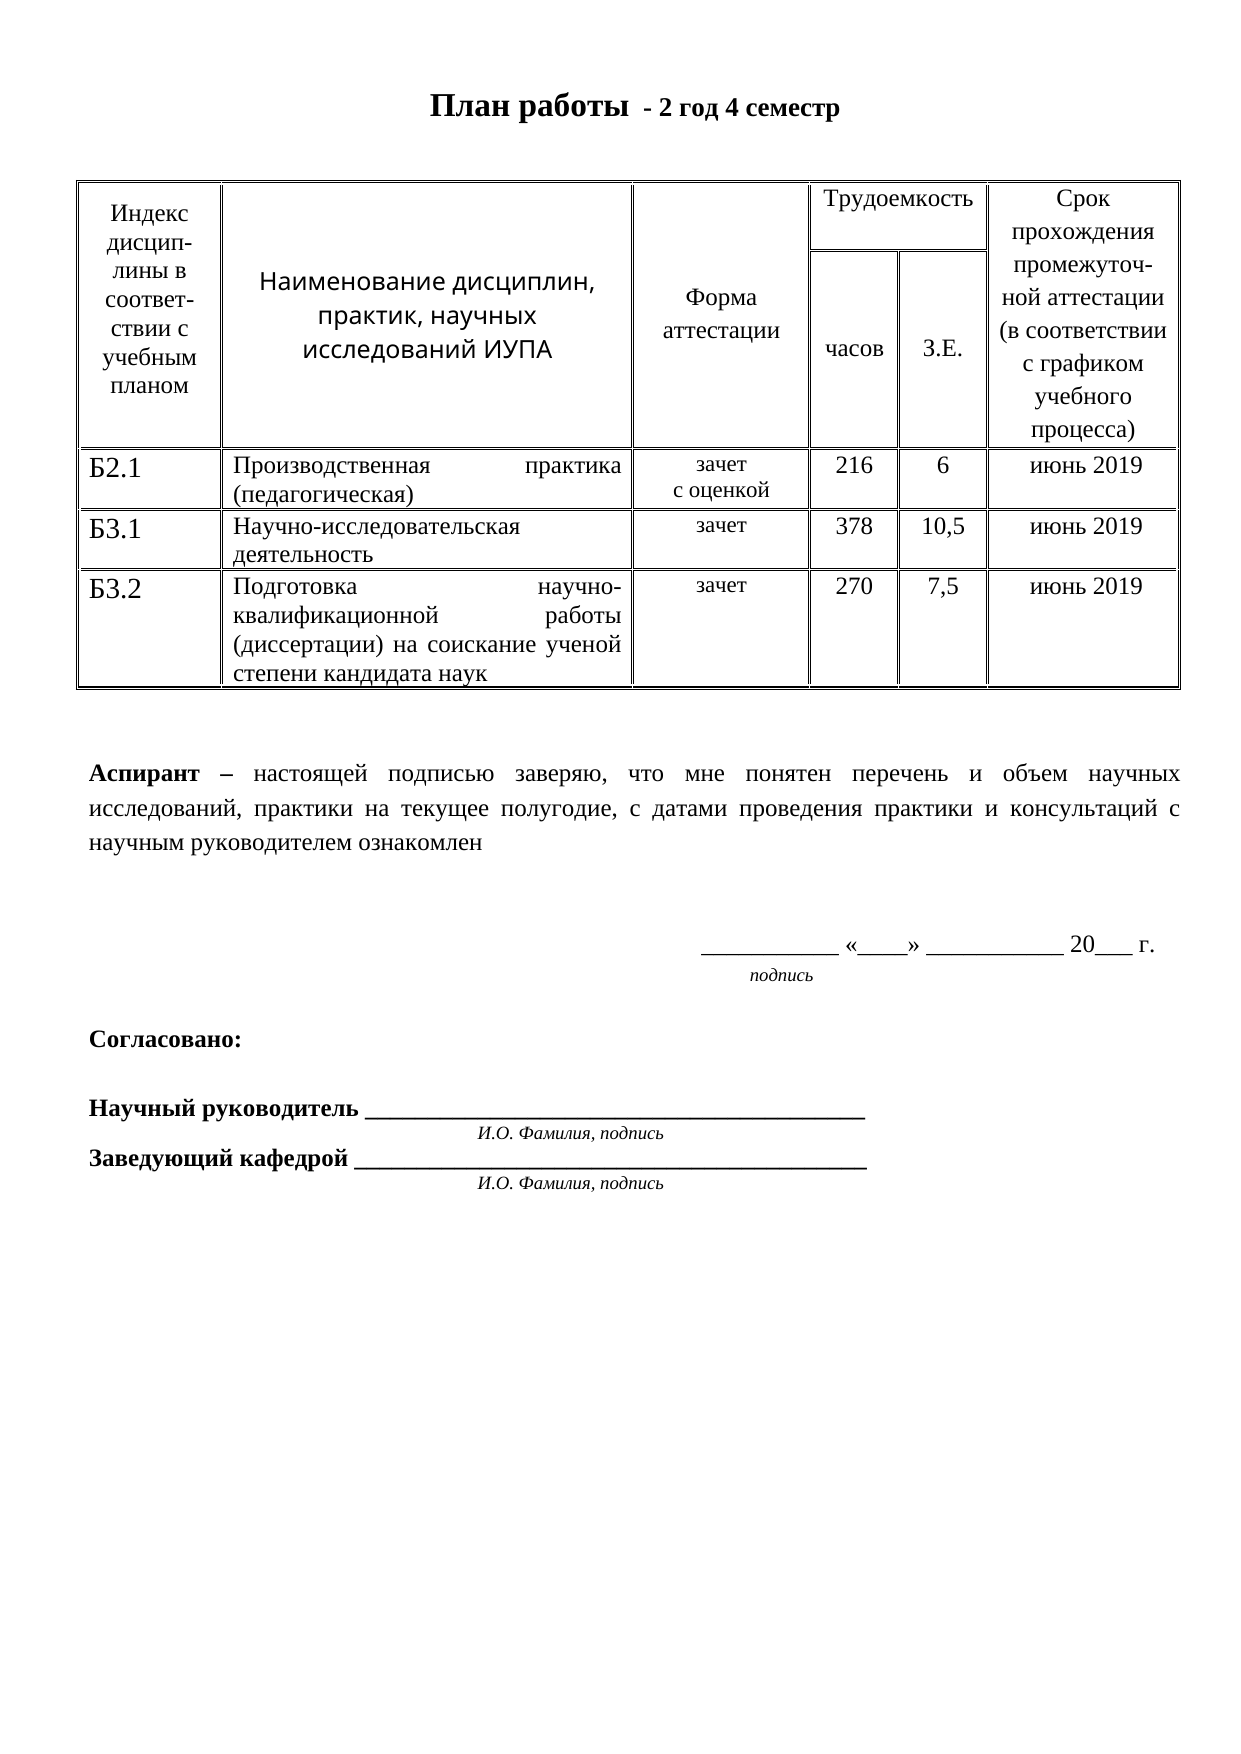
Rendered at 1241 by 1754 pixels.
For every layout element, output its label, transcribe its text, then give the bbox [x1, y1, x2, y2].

table_header Трудоемкость [810, 183, 987, 249]
table_cell июнь 2019 [989, 508, 1178, 568]
table_cell Б3.2 [78, 568, 222, 686]
text подпись [89, 964, 1181, 985]
table_header Форма аттестации [633, 181, 810, 447]
table_header Наименование дисциплин, практик, научных исследований ИУПА [222, 181, 633, 447]
table_cell Б3.1 [79, 508, 220, 568]
text План работы - 2 год 4 семестр [89, 93, 1181, 122]
table_cell Б2.1 [78, 447, 222, 508]
text ___________ «____» ___________ 20___ г. [89, 929, 1181, 958]
table_cell Научно-исследовательская деятельность [223, 511, 631, 568]
table_header Индекс дисцип-лины в соответ-ствии с учебным планом [79, 181, 222, 447]
table_cell зачет [634, 511, 808, 568]
table_cell 7,5 [899, 571, 987, 686]
table_cell июнь 2019 [987, 568, 1179, 686]
text Научный руководитель ________________________________________ [89, 1093, 1181, 1122]
table_cell З.Е. [900, 252, 986, 447]
table_cell 6 [900, 450, 986, 508]
table_cell Производственная практика (педагогическая) [223, 450, 631, 508]
text Заведующий кафедрой _________________________________________ [89, 1143, 1181, 1172]
table_cell 216 [811, 450, 897, 508]
table_cell 10,5 [900, 511, 986, 568]
table_cell часов [811, 252, 897, 447]
table_cell июнь 2019 [987, 447, 1179, 508]
table_cell зачет [633, 568, 810, 686]
table_cell Подготовка научно-квалификационной работы (диссертации) на соискание ученой степени кандидата наук [222, 568, 633, 686]
table_cell 270 [810, 571, 898, 686]
table_header Срок прохождения промежуточ-ной аттестации (в соответствии с графиком учебного процесса) [987, 183, 1178, 447]
table_cell зачет с оценкой [634, 450, 808, 508]
text Аспирант – настоящей подписью заверяю, что мне понятен перечень и объем научных исследований, практики на текущее полугодие, с датами проведения практики и консультаций с научным руководителем ознакомлен [89, 758, 1181, 856]
text И.О. Фамилия, подпись [89, 1122, 1181, 1143]
text И.О. Фамилия, подпись [89, 1172, 1181, 1194]
text Согласовано: [89, 1024, 1181, 1053]
table_cell 378 [811, 511, 897, 568]
